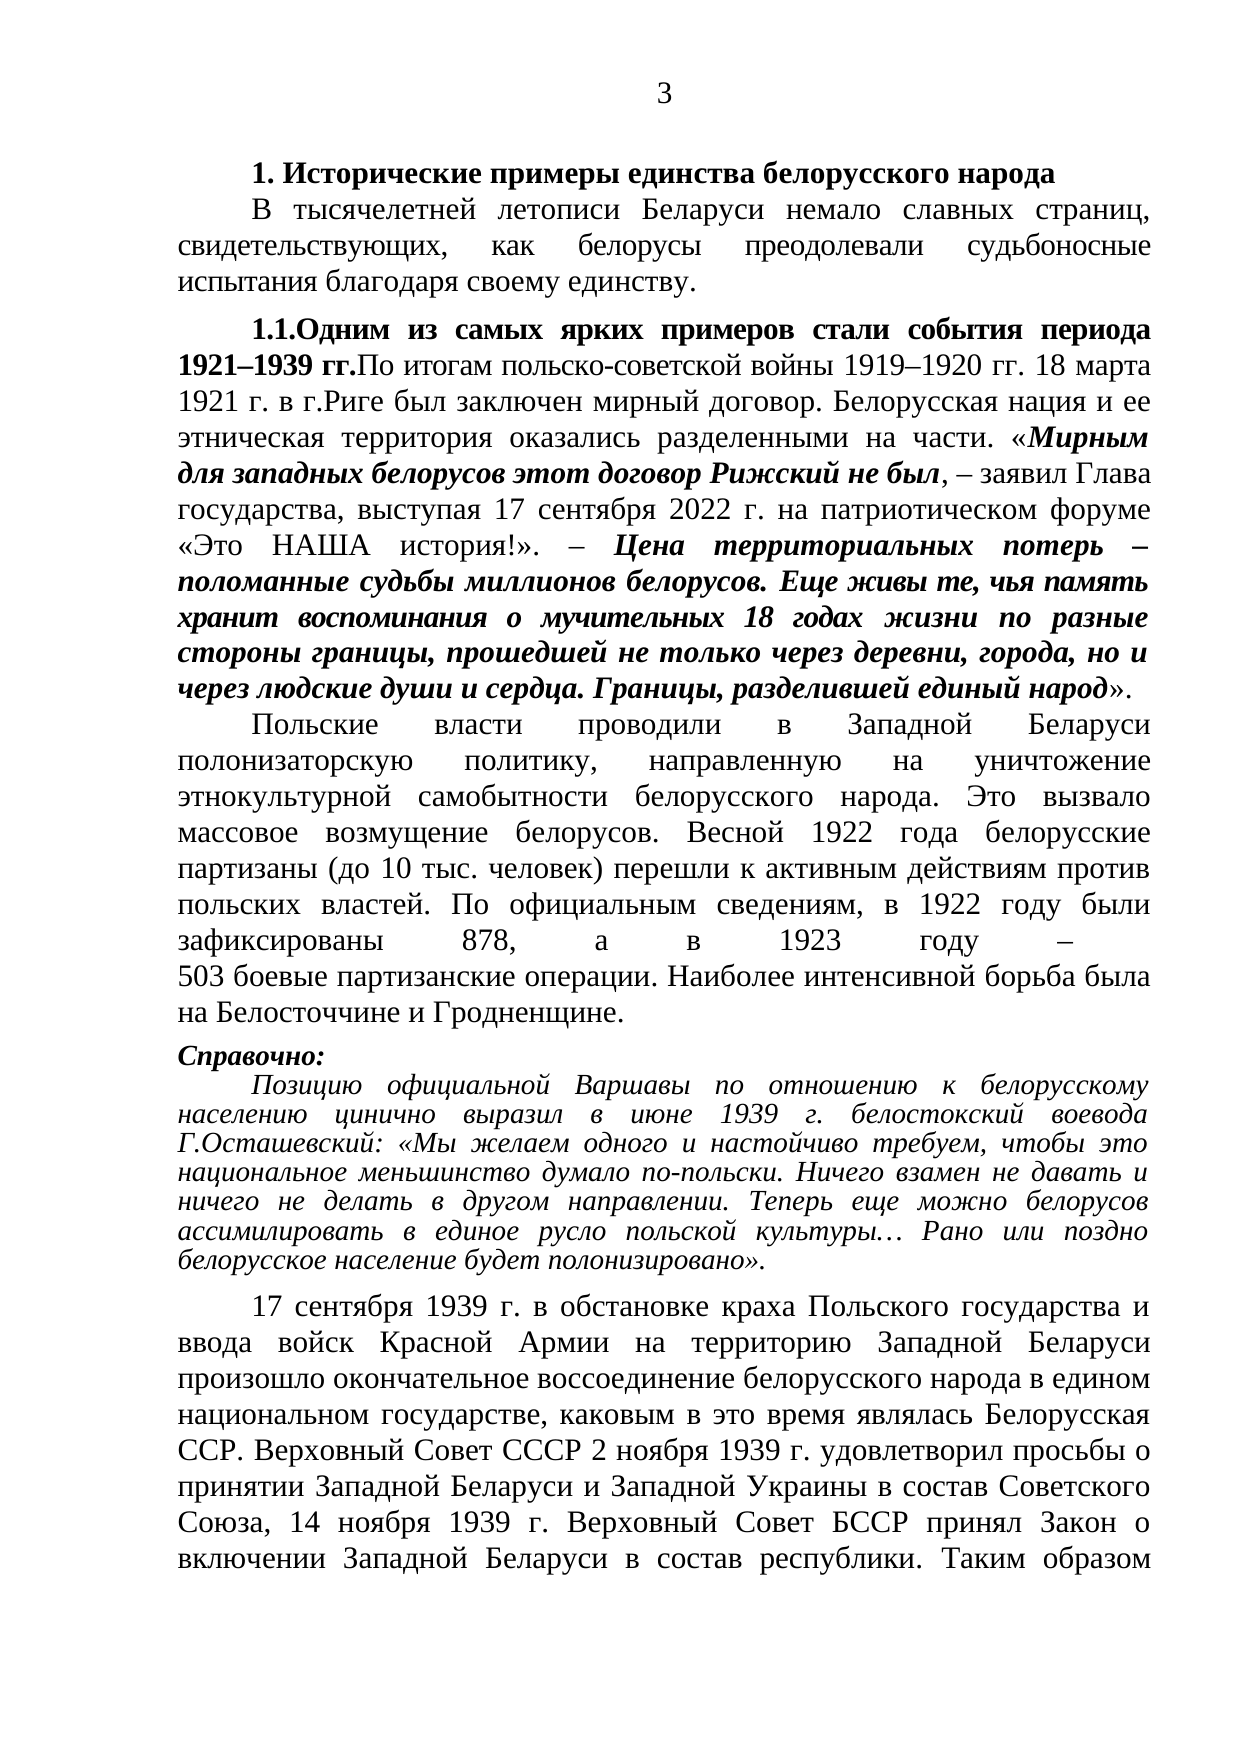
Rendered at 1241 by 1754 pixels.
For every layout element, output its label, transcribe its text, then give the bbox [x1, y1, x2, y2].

text 1. Исторические примеры единства белорусского народа [251, 154, 1152, 190]
text В тысячелетней летописи Беларуси немало славных страниц, свидетельствующих, как белорусы преодолевали судьбоносные испытания благодаря своему единству. [177, 190, 1152, 298]
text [177, 1287, 1152, 1575]
text Справочно: [177, 1042, 1152, 1071]
text Польские власти проводили в Западной Беларуси полонизаторскую политику, направленную на уничтожение этнокультурной самобытности белорусского народа. Это вызвало массовое возмущение белорусов. Весной 1922 года белорусские партизаны (до 10 тыс. человек) перешли к активным действиям против польских властей. По официальным сведениям, в 1922 году были зафиксированы 878, а в 1923 году – 503 боевые партизанские операции. Наиболее интенсивной борьба была на Белосточчине и Гродненщине. [177, 706, 1152, 1029]
text 1.1.Одним из самых ярких примеров стали события периода 1921–1939 гг.По итогам польско-советской войны 1919–1920 гг. 18 марта 1921 г. в г.Риге был заключен мирный договор. Белорусская нация и ее этническая территория оказались разделенными на части. «Мирным для западных белорусов этот договор Рижский не был, – заявил Глава государства, выступая 17 сентября 2022 г. на патриотическом форуме «Это НАША история!». – Цена территориальных потерь – поломанные судьбы миллионов белорусов. Еще живы те, чья память хранит воспоминания о мучительных 18 годах жизни по разные стороны границы, прошедшей не только через деревни, города, но и через людские души и сердца. Границы, разделившей единый народ». [177, 310, 1152, 706]
text Позицию официальной Варшавы по отношению к белорусскому населению цинично выразил в июне 1939 г. белостокский воевода Г.Осташевский: «Мы желаем одного и настойчиво требуем, чтобы это национальное меньшинство думало по-польски. Ничего взамен не давать и ничего не делать в другом направлении. Теперь еще можно белорусов ассимилировать в единое русло польской культуры… Рано или поздно белорусское население будет полонизировано». [177, 1071, 1152, 1275]
